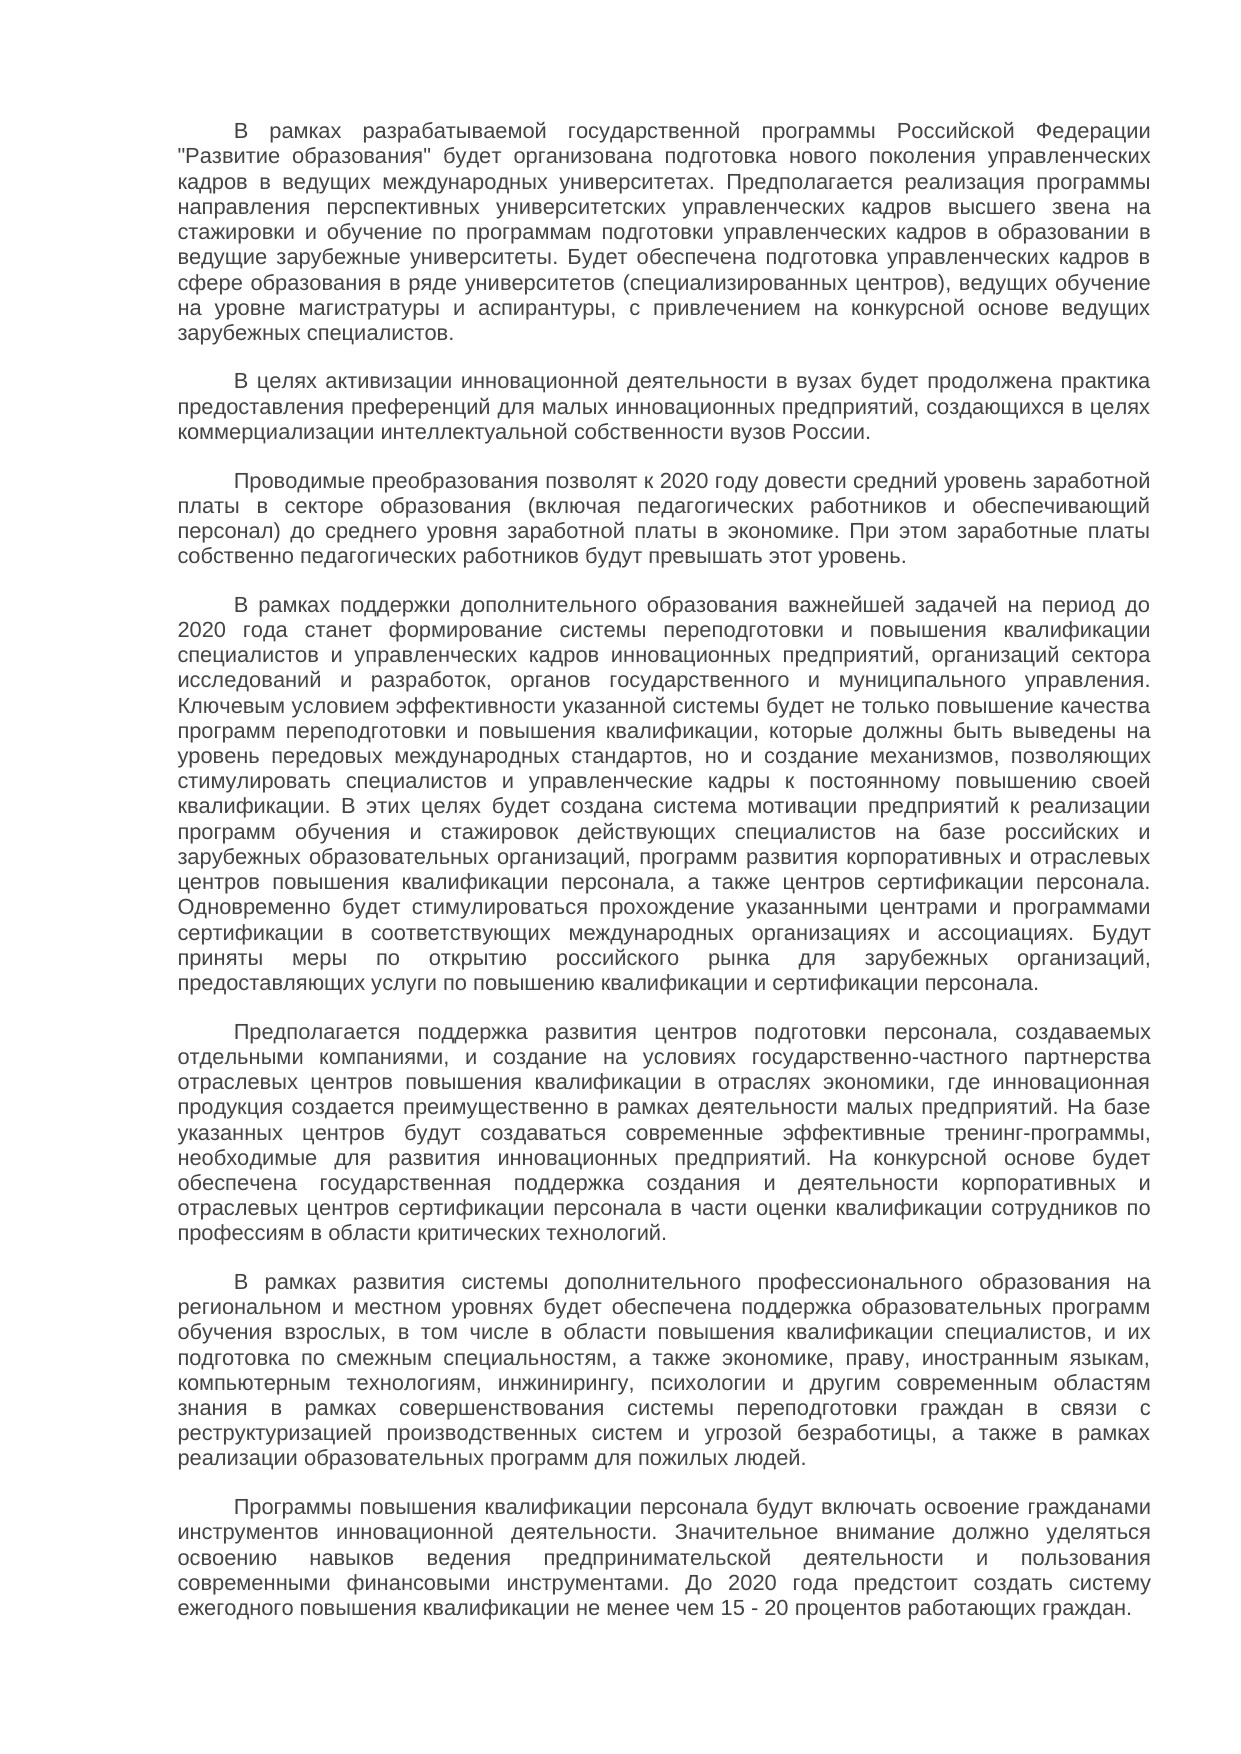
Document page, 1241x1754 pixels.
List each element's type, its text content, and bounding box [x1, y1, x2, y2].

text В рамках развития системы дополнительного профессионального образования на региональном и местном уровнях будет обеспечена поддержка образовательных программ обучения взрослых, в том числе в области повышения квалификации специалистов, и их подготовка по смежным специальностям, а также экономике, праву, иностранным языкам, компьютерным технологиям, инжинирингу, психологии и другим современным областям знания в рамках совершенствования системы переподготовки граждан в связи с реструктуризацией производственных систем и угрозой безработицы, а также в рамках реализации образовательных программ для пожилых людей. [177, 1269, 1152, 1471]
text В целях активизации инновационной деятельности в вузах будет продолжена практика предоставления преференций для малых инновационных предприятий, создающихся в целях коммерциализации интеллектуальной собственности вузов России. [177, 368, 1152, 444]
text В рамках разрабатываемой государственной программы Российской Федерации "Развитие образования" будет организована подготовка нового поколения управленческих кадров в ведущих международных университетах. Предполагается реализация программы направления перспективных университетских управленческих кадров высшего звена на стажировки и обучение по программам подготовки управленческих кадров в образовании в ведущие зарубежные университеты. Будет обеспечена подготовка управленческих кадров в сфере образования в ряде университетов (специализированных центров), ведущих обучение на уровне магистратуры и аспирантуры, с привлечением на конкурсной основе ведущих зарубежных специалистов. [177, 118, 1152, 345]
text В рамках поддержки дополнительного образования важнейшей задачей на период до 2020 года станет формирование системы переподготовки и повышения квалификации специалистов и управленческих кадров инновационных предприятий, организаций сектора исследований и разработок, органов государственного и муниципального управления. Ключевым условием эффективности указанной системы будет не только повышение качества программ переподготовки и повышения квалификации, которые должны быть выведены на уровень передовых международных стандартов, но и создание механизмов, позволяющих стимулировать специалистов и управленческие кадры к постоянному повышению своей квалификации. В этих целях будет создана система мотивации предприятий к реализации программ обучения и стажировок действующих специалистов на базе российских и зарубежных образовательных организаций, программ развития корпоративных и отраслевых центров повышения квалификации персонала, а также центров сертификации персонала. Одновременно будет стимулироваться прохождение указанными центрами и программами сертификации в соответствующих международных организациях и ассоциациях. Будут приняты меры по открытию российского рынка для зарубежных организаций, предоставляющих услуги по повышению квалификации и сертификации персонала. [177, 592, 1152, 995]
text Программы повышения квалификации персонала будут включать освоение гражданами инструментов инновационной деятельности. Значительное внимание должно уделяться освоению навыков ведения предпринимательской деятельности и пользования современными финансовыми инструментами. До 2020 года предстоит создать систему ежегодного повышения квалификации не менее чем 15 - 20 процентов работающих граждан. [177, 1494, 1152, 1620]
text Предполагается поддержка развития центров подготовки персонала, создаваемых отдельными компаниями, и создание на условиях государственно-частного партнерства отраслевых центров повышения квалификации в отраслях экономики, где инновационная продукция создается преимущественно в рамках деятельности малых предприятий. На базе указанных центров будут создаваться современные эффективные тренинг-программы, необходимые для развития инновационных предприятий. На конкурсной основе будет обеспечена государственная поддержка создания и деятельности корпоративных и отраслевых центров сертификации персонала в части оценки квалификации сотрудников по профессиям в области критических технологий. [177, 1018, 1152, 1245]
text Проводимые преобразования позволят к 2020 году довести средний уровень заработной платы в секторе образования (включая педагогических работников и обеспечивающий персонал) до среднего уровня заработной платы в экономике. При этом заработные платы собственно педагогических работников будут превышать этот уровень. [177, 467, 1152, 568]
